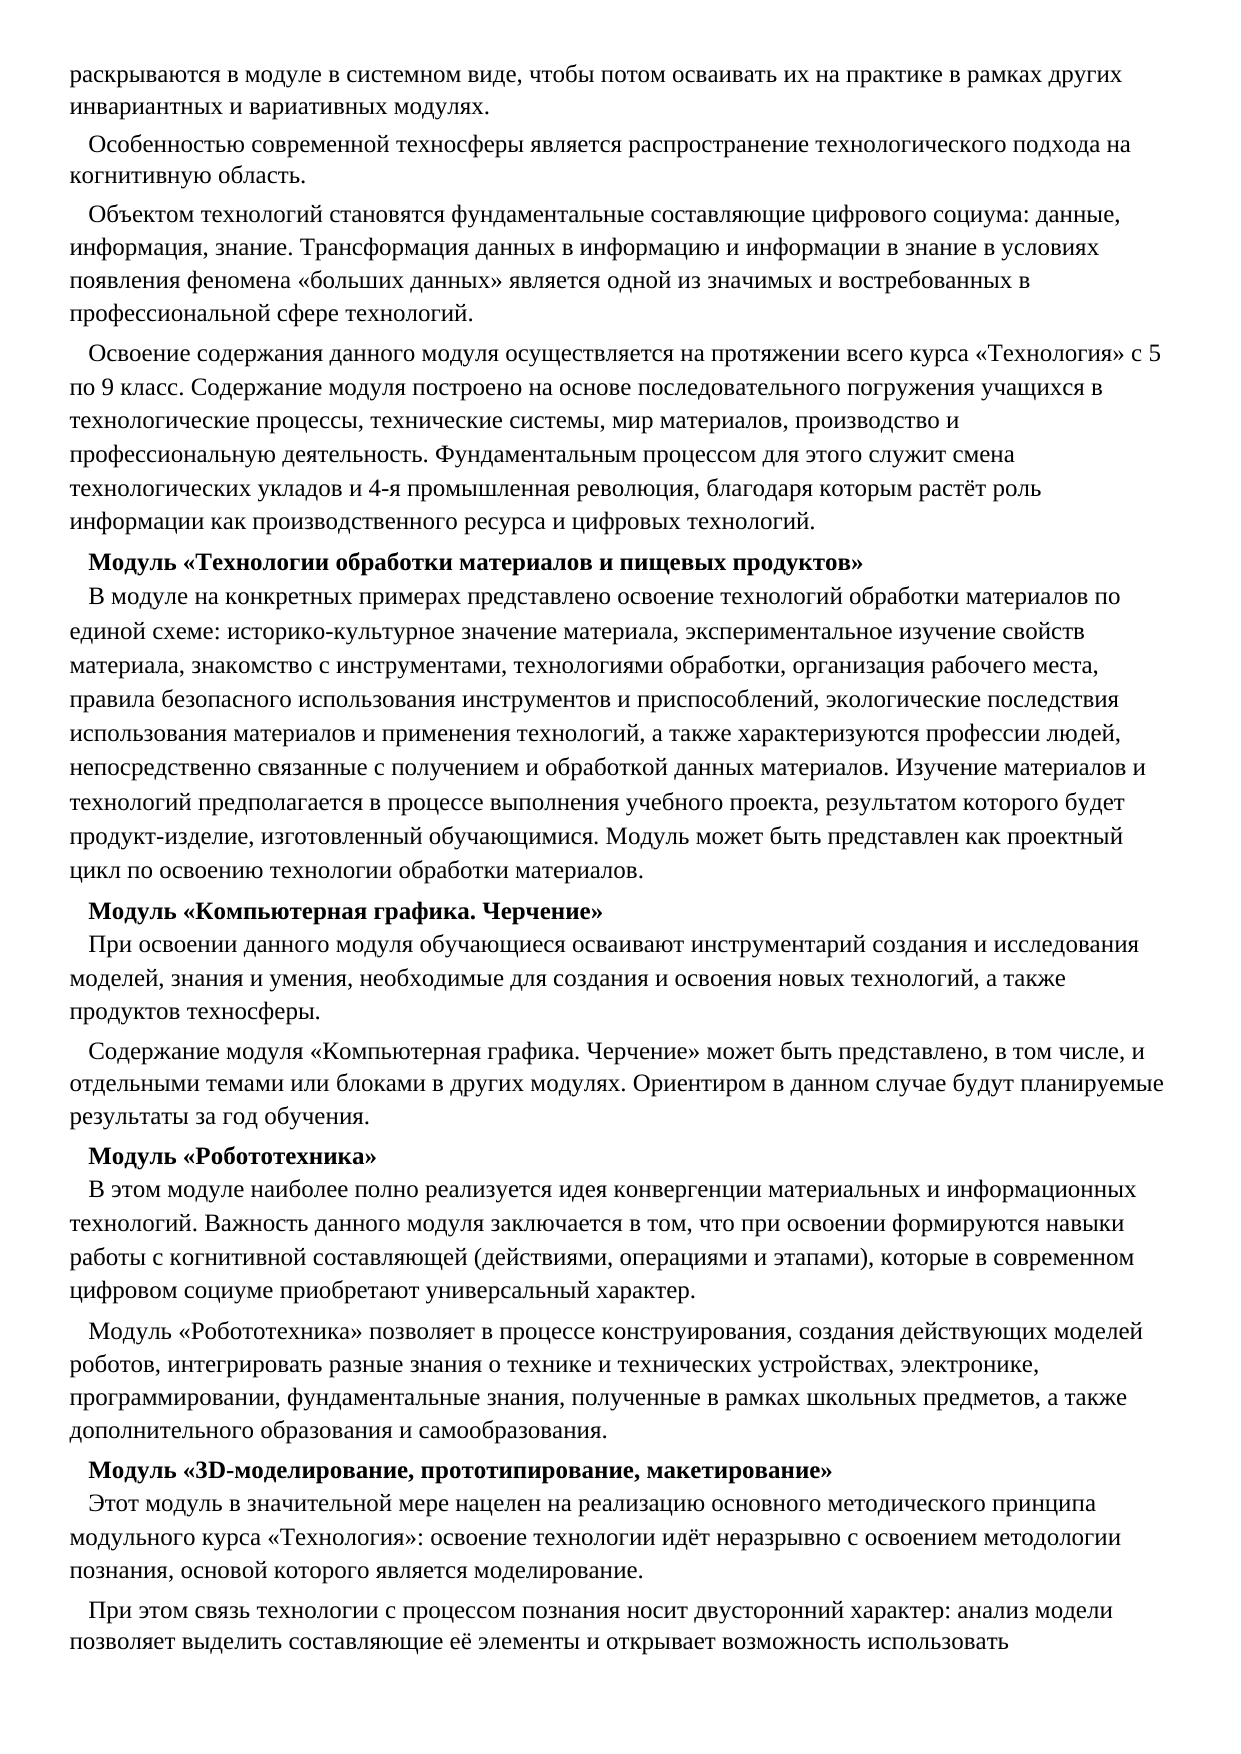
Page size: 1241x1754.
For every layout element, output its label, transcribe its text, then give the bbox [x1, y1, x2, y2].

text Объектом технологий становятся фундаментальные составляющие цифрового социума: данные, информация, знание. Трансформация данных в информацию и информации в знание в условиях появления феномена «больших данных» является одной из значимых и востребованных в профессиональной сфере технологий. [69, 199, 1122, 327]
text раскрываются в модуле в системном виде, чтобы потом осваивать их на практике в рамках других инвариантных и вариативных модулях. [69, 59, 1137, 119]
text Модуль «Технологии обработки материалов и пищевых продуктов» В модуле на конкретных примерах представлено освоение технологий обработки материалов по единой схеме: историко-культурное значение материала, экспериментальное изучение свойств материала, знакомство с инструментами, технологиями обработки, организация рабочего места, правила безопасного использования инструментов и приспособлений, экологические последствия использования материалов и применения технологий, а также характеризуются профессии людей, непосредственно связанные с получением и обработкой данных материалов. Изучение материалов и технологий предполагается в процессе выполнения учебного проекта, результатом которого будет продукт-изделие, изготовленный обучающимися. Модуль может быть представлен как проектный цикл по освоению технологии обработки материалов. [69, 547, 1152, 884]
text Содержание модуля «Компьютерная графика. Черчение» может быть представлено, в том числе, и отдельными темами или блоками в других модулях. Ориентиром в данном случае будут планируемые результаты за год обучения. [69, 1036, 1167, 1129]
text Модуль «Компьютерная графика. Черчение» При освоении данного модуля обучающиеся осваивают инструментарий создания и исследования моделей, знания и умения, необходимые для создания и освоения новых технологий, а также продуктов техносферы. [69, 896, 1152, 1024]
text Модуль «3D-моделирование, прототипирование, макетирование» Этот модуль в значительной мере нацелен на реализацию основного методического принципа модульного курса «Технология»: освоение технологии идёт неразрывно с освоением методологии познания, основой которого является моделирование. [69, 1455, 1122, 1583]
text Модуль «Робототехника» В этом модуле наиболее полно реализуется идея конвергенции материальных и информационных технологий. Важность данного модуля заключается в том, что при освоении формируются навыки работы с когнитивной составляющей (действиями, операциями и этапами), которые в современном цифровом социуме приобретают универсальный характер. [69, 1141, 1152, 1304]
text Освоение содержания данного модуля осуществляется на протяжении всего курса «Технология» с 5 по 9 класс. Содержание модуля построено на основе последовательного погружения учащихся в технологические процессы, технические системы, мир материалов, производство и профессиональную деятельность. Фундаментальным процессом для этого служит смена технологических укладов и 4-я промышленная революция, благодаря которым растёт роль информации как производственного ресурса и цифровых технологий. [69, 338, 1167, 535]
text Модуль «Робототехника» позволяет в процессе конструирования, создания действующих моделей роботов, интегрировать разные знания о технике и технических устройствах, электронике, программировании, фундаментальные знания, полученные в рамках школьных предметов, а также дополнительного образования и самообразования. [69, 1316, 1152, 1444]
text Особенностью современной техносферы является распространение технологического подхода на когнитивную область. [69, 129, 1137, 189]
text При этом связь технологии с процессом познания носит двусторонний характер: анализ модели позволяет выделить составляющие её элементы и открывает возможность использовать [69, 1595, 1122, 1655]
